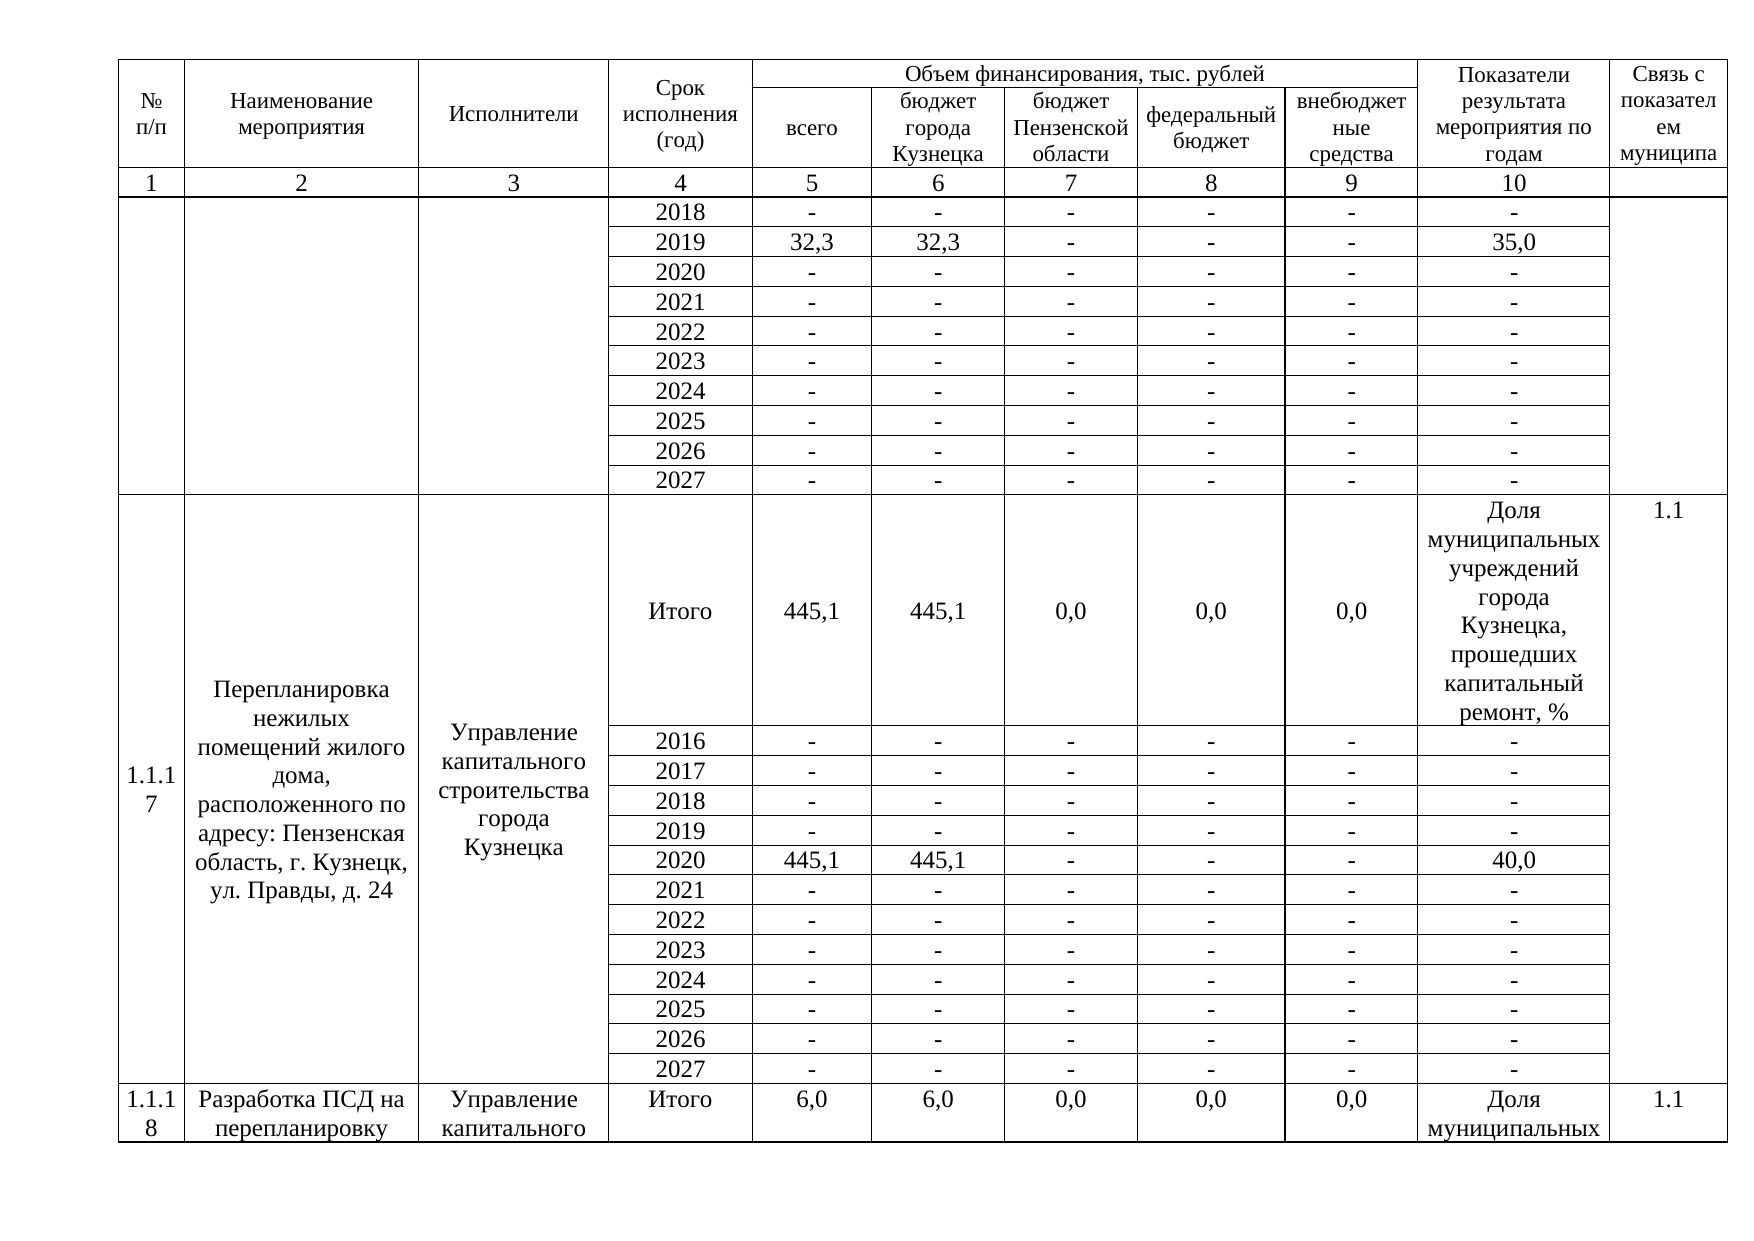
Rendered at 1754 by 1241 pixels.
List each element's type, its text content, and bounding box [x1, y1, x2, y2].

table_cell 7 [1005, 168, 1137, 196]
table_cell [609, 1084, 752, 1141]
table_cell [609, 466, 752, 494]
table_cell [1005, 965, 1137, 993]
table_cell 2 [185, 168, 418, 196]
table_cell федеральный бюджет [1138, 88, 1284, 167]
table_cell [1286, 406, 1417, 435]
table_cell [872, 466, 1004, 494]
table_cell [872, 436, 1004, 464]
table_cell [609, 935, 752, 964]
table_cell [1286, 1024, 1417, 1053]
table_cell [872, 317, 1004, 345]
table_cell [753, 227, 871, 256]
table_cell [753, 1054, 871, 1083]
table_header Объем финансирования, тыс. рублей [753, 60, 1417, 87]
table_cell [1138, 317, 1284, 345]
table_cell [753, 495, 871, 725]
table_header Показатели результата мероприятия по годам [1418, 60, 1609, 167]
table_cell бюджет города Кузнецка [872, 88, 1004, 167]
table_cell 6 [872, 168, 1004, 196]
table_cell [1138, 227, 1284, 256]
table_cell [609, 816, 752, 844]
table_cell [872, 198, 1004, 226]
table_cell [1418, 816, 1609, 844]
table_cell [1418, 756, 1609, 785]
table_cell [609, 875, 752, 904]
table_header Наименование мероприятия [185, 60, 418, 167]
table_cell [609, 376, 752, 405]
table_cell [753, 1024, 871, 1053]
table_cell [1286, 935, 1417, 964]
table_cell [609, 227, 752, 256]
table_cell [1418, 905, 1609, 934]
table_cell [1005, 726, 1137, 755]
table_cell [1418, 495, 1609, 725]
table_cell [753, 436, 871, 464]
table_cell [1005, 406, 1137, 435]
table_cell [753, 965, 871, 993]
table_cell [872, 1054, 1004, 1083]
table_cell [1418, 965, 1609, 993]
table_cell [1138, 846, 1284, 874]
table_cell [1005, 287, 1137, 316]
table_cell 4 [609, 168, 752, 196]
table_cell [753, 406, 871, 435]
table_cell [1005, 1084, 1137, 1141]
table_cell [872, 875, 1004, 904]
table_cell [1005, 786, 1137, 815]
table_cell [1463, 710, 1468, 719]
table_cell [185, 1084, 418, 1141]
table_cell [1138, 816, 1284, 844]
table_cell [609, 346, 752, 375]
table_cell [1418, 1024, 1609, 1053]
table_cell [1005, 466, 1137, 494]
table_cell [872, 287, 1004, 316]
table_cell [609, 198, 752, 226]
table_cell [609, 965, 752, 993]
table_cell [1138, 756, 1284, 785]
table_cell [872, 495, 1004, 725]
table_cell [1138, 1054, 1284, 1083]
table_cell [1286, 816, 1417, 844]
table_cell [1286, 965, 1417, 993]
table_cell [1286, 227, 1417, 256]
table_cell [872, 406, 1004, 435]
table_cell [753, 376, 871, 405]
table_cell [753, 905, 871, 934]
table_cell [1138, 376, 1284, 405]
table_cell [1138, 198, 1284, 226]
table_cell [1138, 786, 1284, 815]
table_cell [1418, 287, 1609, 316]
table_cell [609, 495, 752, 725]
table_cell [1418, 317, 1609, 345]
table_header Исполнители [419, 60, 608, 167]
table_cell внебюджетные средства [1286, 88, 1417, 167]
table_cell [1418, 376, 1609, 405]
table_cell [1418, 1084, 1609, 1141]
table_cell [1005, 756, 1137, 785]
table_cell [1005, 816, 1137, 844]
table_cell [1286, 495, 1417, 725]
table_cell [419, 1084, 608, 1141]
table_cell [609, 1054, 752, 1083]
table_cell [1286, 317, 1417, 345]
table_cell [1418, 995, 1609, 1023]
table_cell 9 [1286, 168, 1417, 196]
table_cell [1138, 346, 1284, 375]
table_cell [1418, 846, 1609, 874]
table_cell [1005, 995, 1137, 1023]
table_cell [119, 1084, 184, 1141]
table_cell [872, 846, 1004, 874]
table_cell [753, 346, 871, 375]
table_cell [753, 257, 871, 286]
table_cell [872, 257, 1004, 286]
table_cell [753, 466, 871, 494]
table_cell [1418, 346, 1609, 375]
table_cell 5 [753, 168, 871, 196]
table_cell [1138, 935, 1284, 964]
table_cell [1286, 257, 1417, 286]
table_header Срок исполнения (год) [609, 60, 752, 167]
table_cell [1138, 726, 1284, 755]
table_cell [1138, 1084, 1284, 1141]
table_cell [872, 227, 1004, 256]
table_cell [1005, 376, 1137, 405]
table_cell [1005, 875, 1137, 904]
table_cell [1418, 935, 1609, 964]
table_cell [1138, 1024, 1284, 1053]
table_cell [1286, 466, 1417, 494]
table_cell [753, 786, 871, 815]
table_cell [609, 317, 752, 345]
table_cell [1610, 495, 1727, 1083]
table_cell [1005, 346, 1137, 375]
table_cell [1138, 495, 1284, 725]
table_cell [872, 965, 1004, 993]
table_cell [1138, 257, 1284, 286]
table_cell 10 [1418, 168, 1609, 196]
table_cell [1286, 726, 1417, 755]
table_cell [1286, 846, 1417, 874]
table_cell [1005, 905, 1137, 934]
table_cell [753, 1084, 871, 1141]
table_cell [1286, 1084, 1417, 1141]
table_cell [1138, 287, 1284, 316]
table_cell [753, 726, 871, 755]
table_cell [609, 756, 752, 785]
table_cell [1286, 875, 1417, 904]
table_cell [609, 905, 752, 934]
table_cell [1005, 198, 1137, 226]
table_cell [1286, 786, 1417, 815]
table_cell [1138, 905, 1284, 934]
table_header № п/п [119, 60, 184, 167]
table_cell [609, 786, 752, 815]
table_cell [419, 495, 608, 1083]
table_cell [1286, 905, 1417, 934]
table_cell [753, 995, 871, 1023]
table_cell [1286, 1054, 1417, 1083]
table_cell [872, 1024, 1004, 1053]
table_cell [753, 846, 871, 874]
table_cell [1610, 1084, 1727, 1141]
table_header Связь с показателем муниципальной программы (подпрограммы) [1610, 60, 1727, 167]
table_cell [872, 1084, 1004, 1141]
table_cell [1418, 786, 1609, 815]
table_cell бюджет Пензенской области [1005, 88, 1137, 167]
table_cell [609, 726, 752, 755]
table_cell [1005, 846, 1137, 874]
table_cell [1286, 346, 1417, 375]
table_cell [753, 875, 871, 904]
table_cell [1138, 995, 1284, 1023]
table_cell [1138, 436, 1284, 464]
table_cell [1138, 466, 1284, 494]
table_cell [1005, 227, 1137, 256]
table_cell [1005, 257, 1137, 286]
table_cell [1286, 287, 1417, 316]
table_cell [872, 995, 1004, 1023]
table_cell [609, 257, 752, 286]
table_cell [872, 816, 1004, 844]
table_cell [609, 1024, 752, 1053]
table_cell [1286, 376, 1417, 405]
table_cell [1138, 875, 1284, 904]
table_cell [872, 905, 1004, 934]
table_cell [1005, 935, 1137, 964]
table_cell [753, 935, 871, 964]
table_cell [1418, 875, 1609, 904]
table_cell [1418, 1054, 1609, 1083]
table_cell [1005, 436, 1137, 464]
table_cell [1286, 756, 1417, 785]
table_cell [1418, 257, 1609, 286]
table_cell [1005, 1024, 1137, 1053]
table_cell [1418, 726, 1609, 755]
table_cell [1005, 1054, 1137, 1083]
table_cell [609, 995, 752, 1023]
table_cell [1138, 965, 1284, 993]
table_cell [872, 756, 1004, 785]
table_cell 1 [119, 168, 184, 196]
table_cell 3 [419, 168, 608, 196]
table_cell всего [753, 88, 871, 167]
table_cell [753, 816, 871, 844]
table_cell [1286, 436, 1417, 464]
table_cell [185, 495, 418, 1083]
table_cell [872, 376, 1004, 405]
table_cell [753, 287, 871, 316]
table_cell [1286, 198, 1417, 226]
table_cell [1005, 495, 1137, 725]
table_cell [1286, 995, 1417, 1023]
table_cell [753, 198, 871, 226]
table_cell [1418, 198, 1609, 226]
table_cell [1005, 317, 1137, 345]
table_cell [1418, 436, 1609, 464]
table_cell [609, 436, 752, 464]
table_cell [1610, 168, 1727, 196]
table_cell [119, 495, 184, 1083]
table_cell 8 [1138, 168, 1284, 196]
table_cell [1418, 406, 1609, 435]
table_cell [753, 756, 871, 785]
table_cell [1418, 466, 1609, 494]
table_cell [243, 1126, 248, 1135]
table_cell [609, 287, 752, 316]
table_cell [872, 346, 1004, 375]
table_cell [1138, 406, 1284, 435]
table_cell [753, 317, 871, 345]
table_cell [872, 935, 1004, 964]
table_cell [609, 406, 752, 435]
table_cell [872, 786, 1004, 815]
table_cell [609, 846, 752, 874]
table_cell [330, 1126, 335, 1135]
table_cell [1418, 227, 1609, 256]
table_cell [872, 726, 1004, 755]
